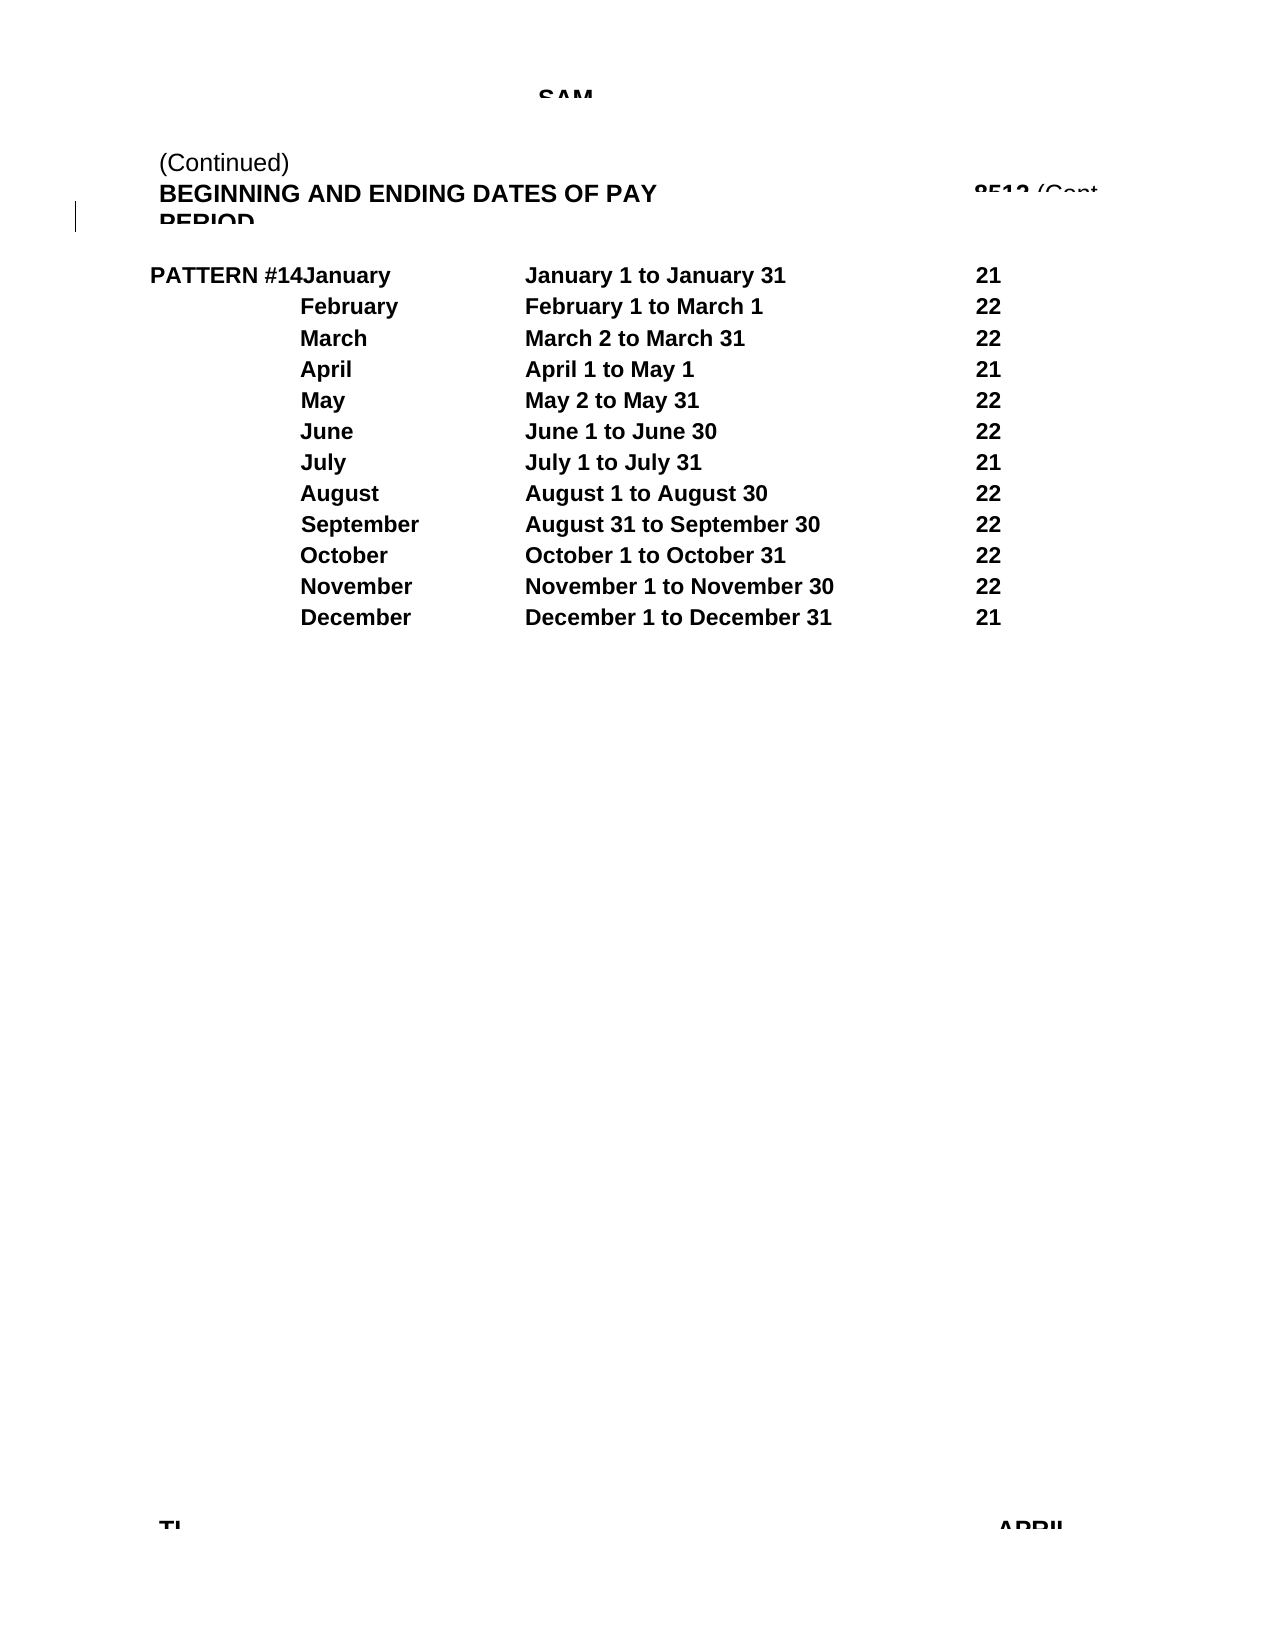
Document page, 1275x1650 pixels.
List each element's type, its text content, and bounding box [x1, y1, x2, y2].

table_cell 22 [905, 478, 1022, 509]
table_cell July 1 to July 31 [472, 447, 905, 478]
table_header PATTERN #14January [129, 263, 472, 291]
table_cell July [129, 447, 472, 478]
table_cell November [129, 571, 472, 602]
table_cell 22 [905, 540, 1022, 571]
table_cell September [129, 509, 472, 540]
table_cell August 31 to September 30 [472, 509, 905, 540]
table_cell April [129, 354, 472, 385]
table_cell May 2 to May 31 [472, 385, 905, 416]
table_cell December [129, 602, 472, 630]
table_cell 22 [905, 509, 1022, 540]
table_cell June [129, 416, 472, 447]
table_header 21 [905, 263, 1022, 291]
table_cell 22 [905, 571, 1022, 602]
table_cell June 1 to June 30 [472, 416, 905, 447]
table_cell August [129, 478, 472, 509]
table_cell 22 [905, 323, 1022, 354]
table_cell November 1 to November 30 [472, 571, 905, 602]
table_cell October [129, 540, 472, 571]
table_cell March 2 to March 31 [472, 323, 905, 354]
table_cell March [129, 323, 472, 354]
table_cell December 1 to December 31 [472, 602, 905, 630]
table_cell 21 [905, 602, 1022, 630]
table_cell 22 [905, 416, 1022, 447]
table_cell February [129, 291, 472, 322]
table_cell 22 [905, 385, 1022, 416]
table_cell May [129, 385, 472, 416]
table_cell 22 [905, 291, 1022, 322]
table_cell October 1 to October 31 [472, 540, 905, 571]
table_cell 21 [905, 447, 1022, 478]
table_cell April 1 to May 1 [472, 354, 905, 385]
table_cell August 1 to August 30 [472, 478, 905, 509]
table_cell February 1 to March 1 [472, 291, 905, 322]
table_cell 21 [905, 354, 1022, 385]
table_header January 1 to January 31 [472, 263, 905, 291]
